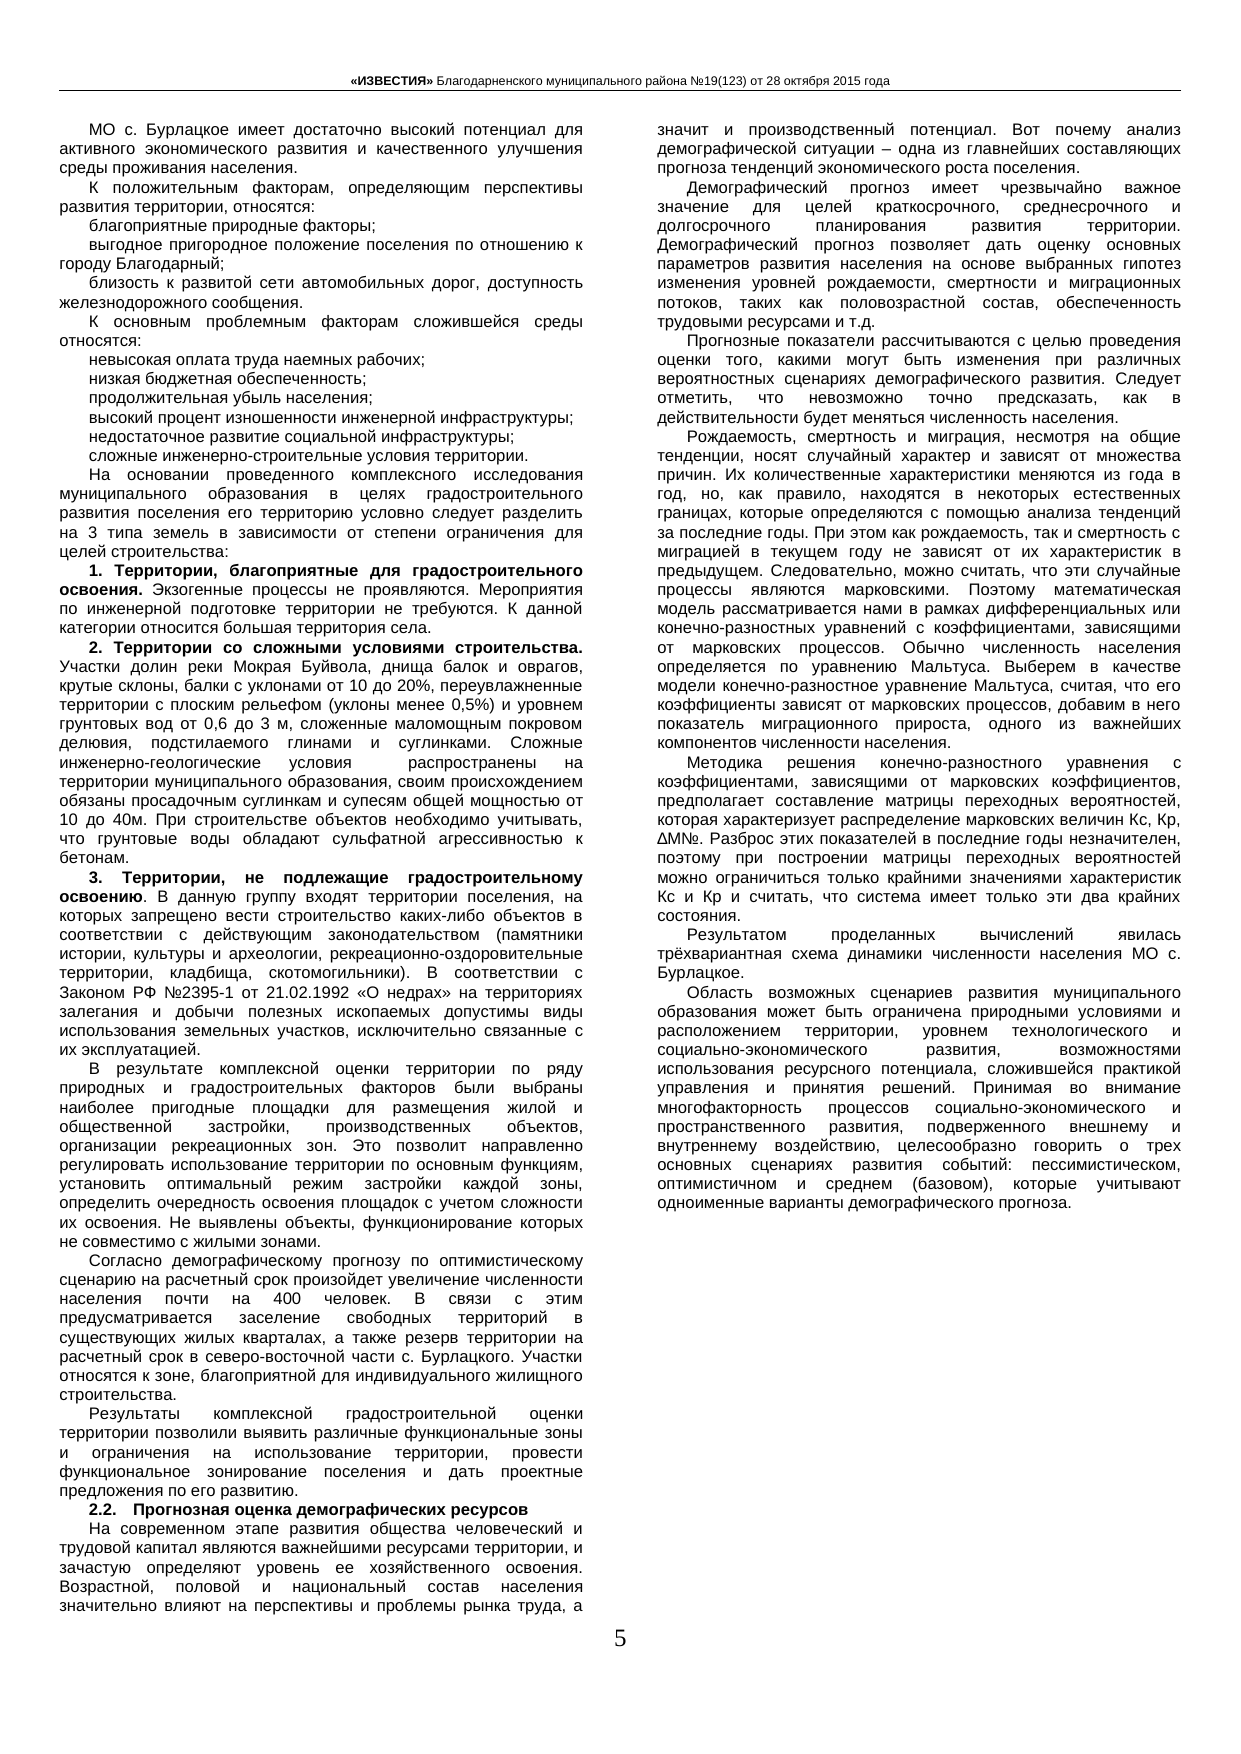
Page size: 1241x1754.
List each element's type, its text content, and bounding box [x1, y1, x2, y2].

text 1. Территории, благоприятные для градостроительного освоения. Экзогенные процессы не проявляются. Мероприятия по инженерной подготовке территории не требуются. К данной категории относится большая территория села. [59, 561, 583, 637]
text низкая бюджетная обеспеченность; [59, 369, 583, 388]
text сложные инженерно-строительные условия территории. [59, 446, 583, 465]
list Прогнозная оценка демографических ресурсов [59, 1500, 583, 1519]
text Область возможных сценариев развития муниципального образования может быть ограничена природными условиями и расположением территории, уровнем технологического и социально-экономического развития, возможностями использования ресурсного потенциала, сложившейся практикой управления и принятия решений. Принимая во внимание многофакторность процессов социально-экономического и пространственного развития, подверженного внешнему и внутреннему воздействию, целесообразно говорить о трех основных сценариях развития событий: пессимистическом, оптимистичном и среднем (базовом), которые учитывают одноименные варианты демографического прогноза. [657, 982, 1181, 1212]
text Результатом проделанных вычислений явилась трёхвариантная схема динамики численности населения МО с. Бурлацкое. [657, 925, 1181, 982]
text К основным проблемным факторам сложившейся среды относятся: [59, 312, 583, 350]
text невысокая оплата труда наемных рабочих; [59, 350, 583, 369]
text 3. Территории, не подлежащие градостроительному освоению. В данную группу входят территории поселения, на которых запрещено вести строительство каких-либо объектов в соответствии с действующим законодательством (памятники истории, культуры и археологии, рекреационно-оздоровительные территории, кладбища, скотомогильники). В соответствии с Законом РФ №2395-1 от 21.02.1992 «О недрах» на территориях залегания и добычи полезных ископаемых допустимы виды использования земельных участков, исключительно связанные с их эксплуатацией. [59, 867, 583, 1059]
text Согласно демографическому прогнозу по оптимистическому сценарию на расчетный срок произойдет увеличение численности населения почти на 400 человек. В связи с этим предусматривается заселение свободных территорий в существующих жилых кварталах, а также резерв территории на расчетный срок в северо-восточной части с. Бурлацкого. Участки относятся к зоне, благоприятной для индивидуального жилищного строительства. [59, 1251, 583, 1404]
text близость к развитой сети автомобильных дорог, доступность железнодорожного сообщения. [59, 273, 583, 312]
text В результате комплексной оценки территории по ряду природных и градостроительных факторов были выбраны наиболее пригодные площадки для размещения жилой и общественной застройки, производственных объектов, организации рекреационных зон. Это позволит направленно регулировать использование территории по основным функциям, установить оптимальный режим застройки каждой зоны, определить очередность освоения площадок с учетом сложности их освоения. Не выявлены объекты, функционирование которых не совместимо с жилыми зонами. [59, 1059, 583, 1251]
text 2. Территории со сложными условиями строительства. Участки долин реки Мокрая Буйвола, днища балок и оврагов, крутые склоны, балки с уклонами от 10 до 20%, переувлажненные территории с плоским рельефом (уклоны менее 0,5%) и уровнем грунтовых вод от 0,6 до 3 м, сложенные маломощным покровом делювия, подстилаемого глинами и суглинками. Сложные инженерно-геологические условия распространены на территории муниципального образования, своим происхождением обязаны просадочным суглинкам и супесям общей мощностью от 10 до 40м. При строительстве объектов необходимо учитывать, что грунтовые воды обладают сульфатной агрессивностью к бетонам. [59, 637, 583, 867]
text Демографический прогноз имеет чрезвычайно важное значение для целей краткосрочного, среднесрочного и долгосрочного планирования развития территории. Демографический прогноз позволяет дать оценку основных параметров развития населения на основе выбранных гипотез изменения уровней рождаемости, смертности и миграционных потоков, таких как половозрастной состав, обеспеченность трудовыми ресурсами и т.д. [657, 177, 1181, 331]
text благоприятные природные факторы; [59, 216, 583, 235]
text высокий процент изношенности инженерной инфраструктуры; [59, 407, 583, 427]
text На основании проведенного комплексного исследования муниципального образования в целях градостроительного развития поселения его территорию условно следует разделить на 3 типа земель в зависимости от степени ограничения для целей строительства: [59, 465, 583, 561]
text МО с. Бурлацкое имеет достаточно высокий потенциал для активного экономического развития и качественного улучшения среды проживания населения. [59, 120, 583, 177]
text Результаты комплексной градостроительной оценки территории позволили выявить различные функциональные зоны и ограничения на использование территории, провести функциональное зонирование поселения и дать проектные предложения по его развитию. [59, 1404, 583, 1500]
text На современном этапе развития общества человеческий и трудовой капитал являются важнейшими ресурсами территории, и зачастую определяют уровень ее хозяйственного освоения. Возрастной, половой и национальный состав населения значительно влияют на перспективы и проблемы рынка труда, а значит и производственный потенциал. Вот почему анализ демографической ситуации – одна из главнейших составляющих прогноза тенденций экономического роста поселения. [657, 120, 1181, 177]
text недостаточное развитие социальной инфраструктуры; [59, 427, 583, 446]
text На современном этапе развития общества человеческий и трудовой капитал являются важнейшими ресурсами территории, и зачастую определяют уровень ее хозяйственного освоения. Возрастной, половой и национальный состав населения значительно влияют на перспективы и проблемы рынка труда, а значит и производственный потенциал. Вот почему анализ демографической ситуации – одна из главнейших составляющих прогноза тенденций экономического роста поселения. [59, 1519, 583, 1615]
text выгодное пригородное положение поселения по отношению к городу Благодарный; [59, 235, 583, 273]
text Рождаемость, смертность и миграция, несмотря на общие тенденции, носят случайный характер и зависят от множества причин. Их количественные характеристики меняются из года в год, но, как правило, находятся в некоторых естественных границах, которые определяются с помощью анализа тенденций за последние годы. При этом как рождаемость, так и смертность с миграцией в текущем году не зависят от их характеристик в предыдущем. Следовательно, можно считать, что эти случайные процессы являются марковскими. Поэтому математическая модель рассматривается нами в рамках дифференциальных или конечно-разностных уравнений с коэффициентами, зависящими от марковских процессов. Обычно численность населения определяется по уравнению Мальтуса. Выберем в качестве модели конечно-разностное уравнение Мальтуса, считая, что его коэффициенты зависят от марковских процессов, добавим в него показатель миграционного прироста, одного из важнейших компонентов численности населения. [657, 427, 1181, 752]
text Методика решения конечно-разностного уравнения с коэффициентами, зависящими от марковских коэффициентов, предполагает составление матрицы переходных вероятностей, которая характеризует распределение марковских величин Кс, Кр, ∆М№. Разброс этих показателей в последние годы незначителен, поэтому при построении матрицы переходных вероятностей можно ограничиться только крайними значениями характеристик Кс и Кр и считать, что система имеет только эти два крайних состояния. [657, 752, 1181, 925]
text продолжительная убыль населения; [59, 388, 583, 407]
text К положительным факторам, определяющим перспективы развития территории, относятся: [59, 177, 583, 216]
text Прогнозные показатели рассчитываются с целью проведения оценки того, какими могут быть изменения при различных вероятностных сценариях демографического развития. Следует отметить, что невозможно точно предсказать, как в действительности будет меняться численность населения. [657, 331, 1181, 427]
